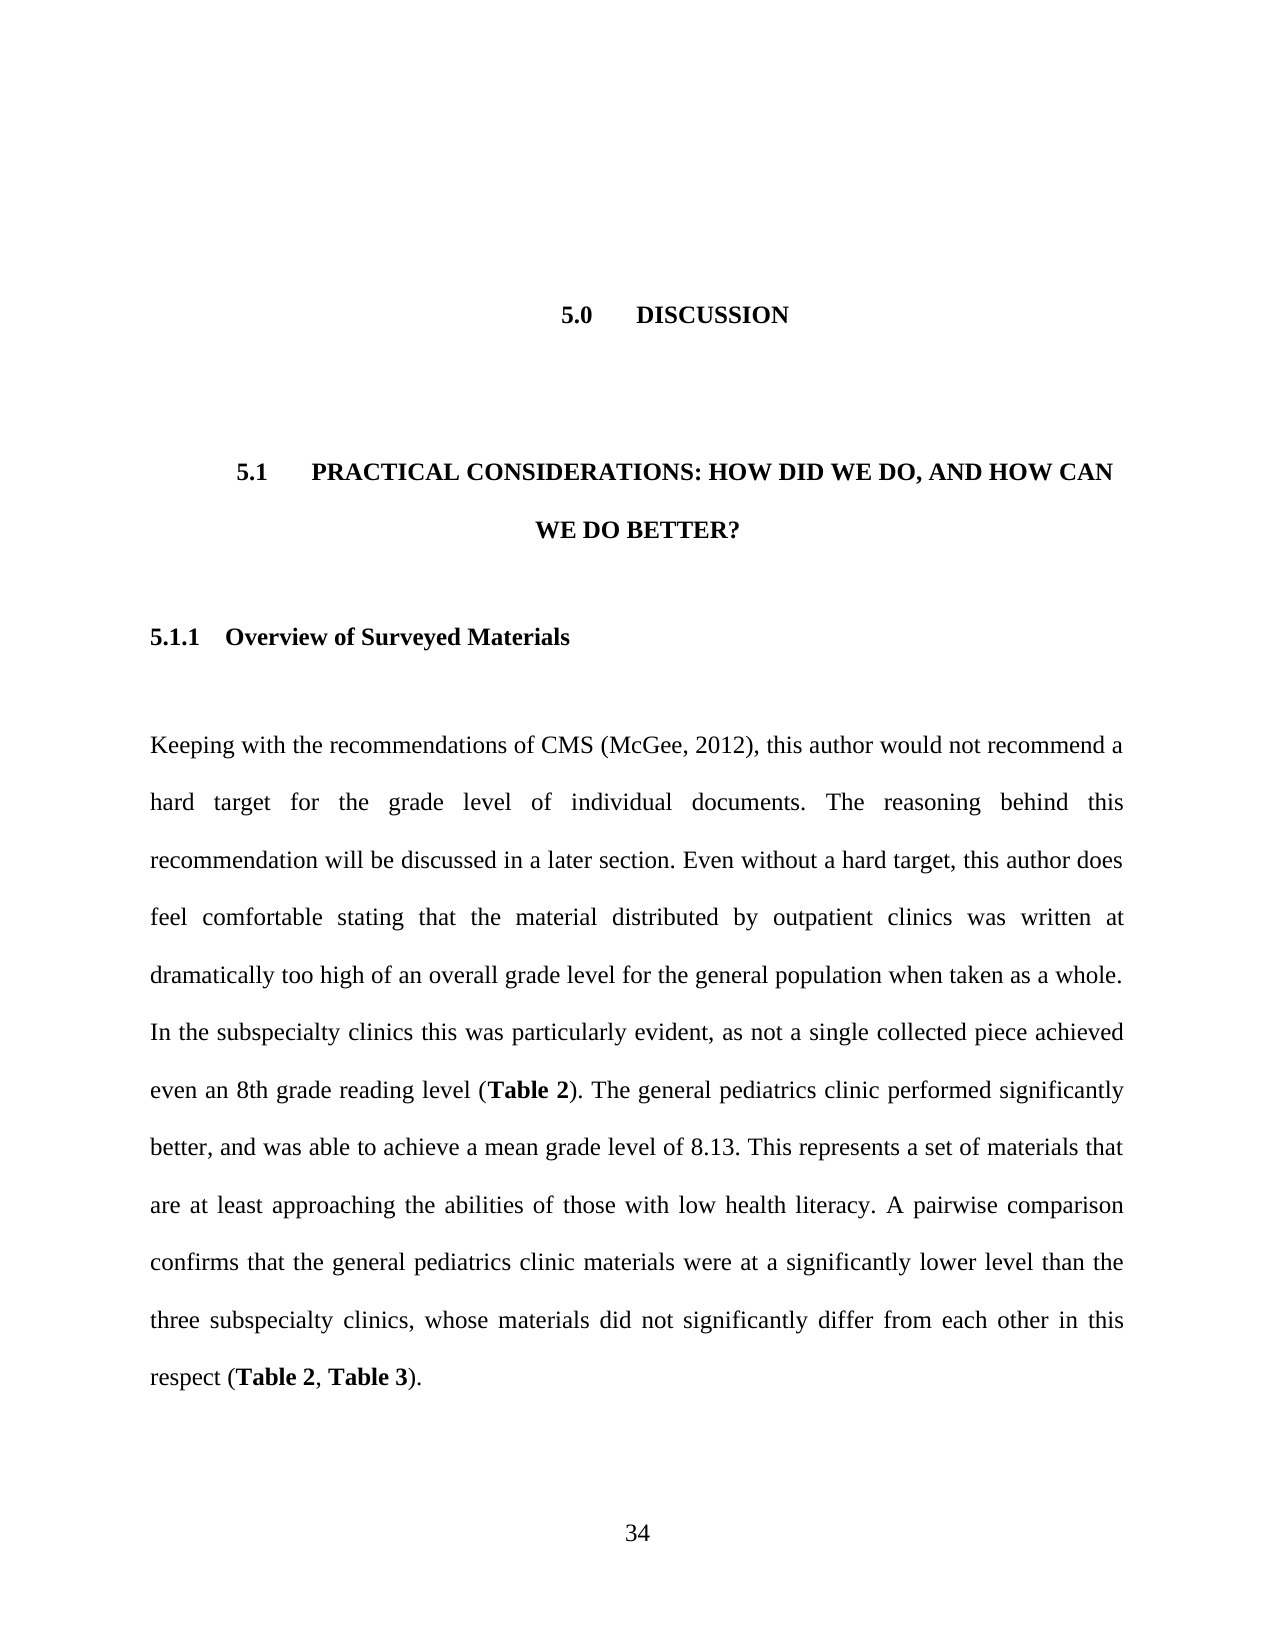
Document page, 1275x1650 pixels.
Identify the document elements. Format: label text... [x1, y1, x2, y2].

subtitle Practical Considerations: How did we do, and how can we do better? [150, 457, 1125, 544]
text Keeping with the recommendations of CMS (McGee, 2012), this author would not recommend a hard target for the grade level of individual documents. The reasoning behind this recommendation will be discussed in a later section. Even without a hard target, this author does feel comfortable stating that the material distributed by outpatient clinics was written at dramatically too high of an overall grade level for the general population when taken as a whole. In the subspecialty clinics this was particularly evident, as not a single collected piece achieved even an 8th grade reading level (Table 2). The general pediatrics clinic performed significantly better, and was able to achieve a mean grade level of 8.13. This represents a set of materials that are at least approaching the abilities of those with low health literacy. A pairwise comparison confirms that the general pediatrics clinic materials were at a significantly lower level than the three subspecialty clinics, whose materials did not significantly differ from each other in this respect (Table 2, Table 3). [150, 730, 1125, 1391]
subtitle Discussion [150, 300, 1125, 329]
subtitle Overview of Surveyed Materials [150, 622, 1125, 651]
